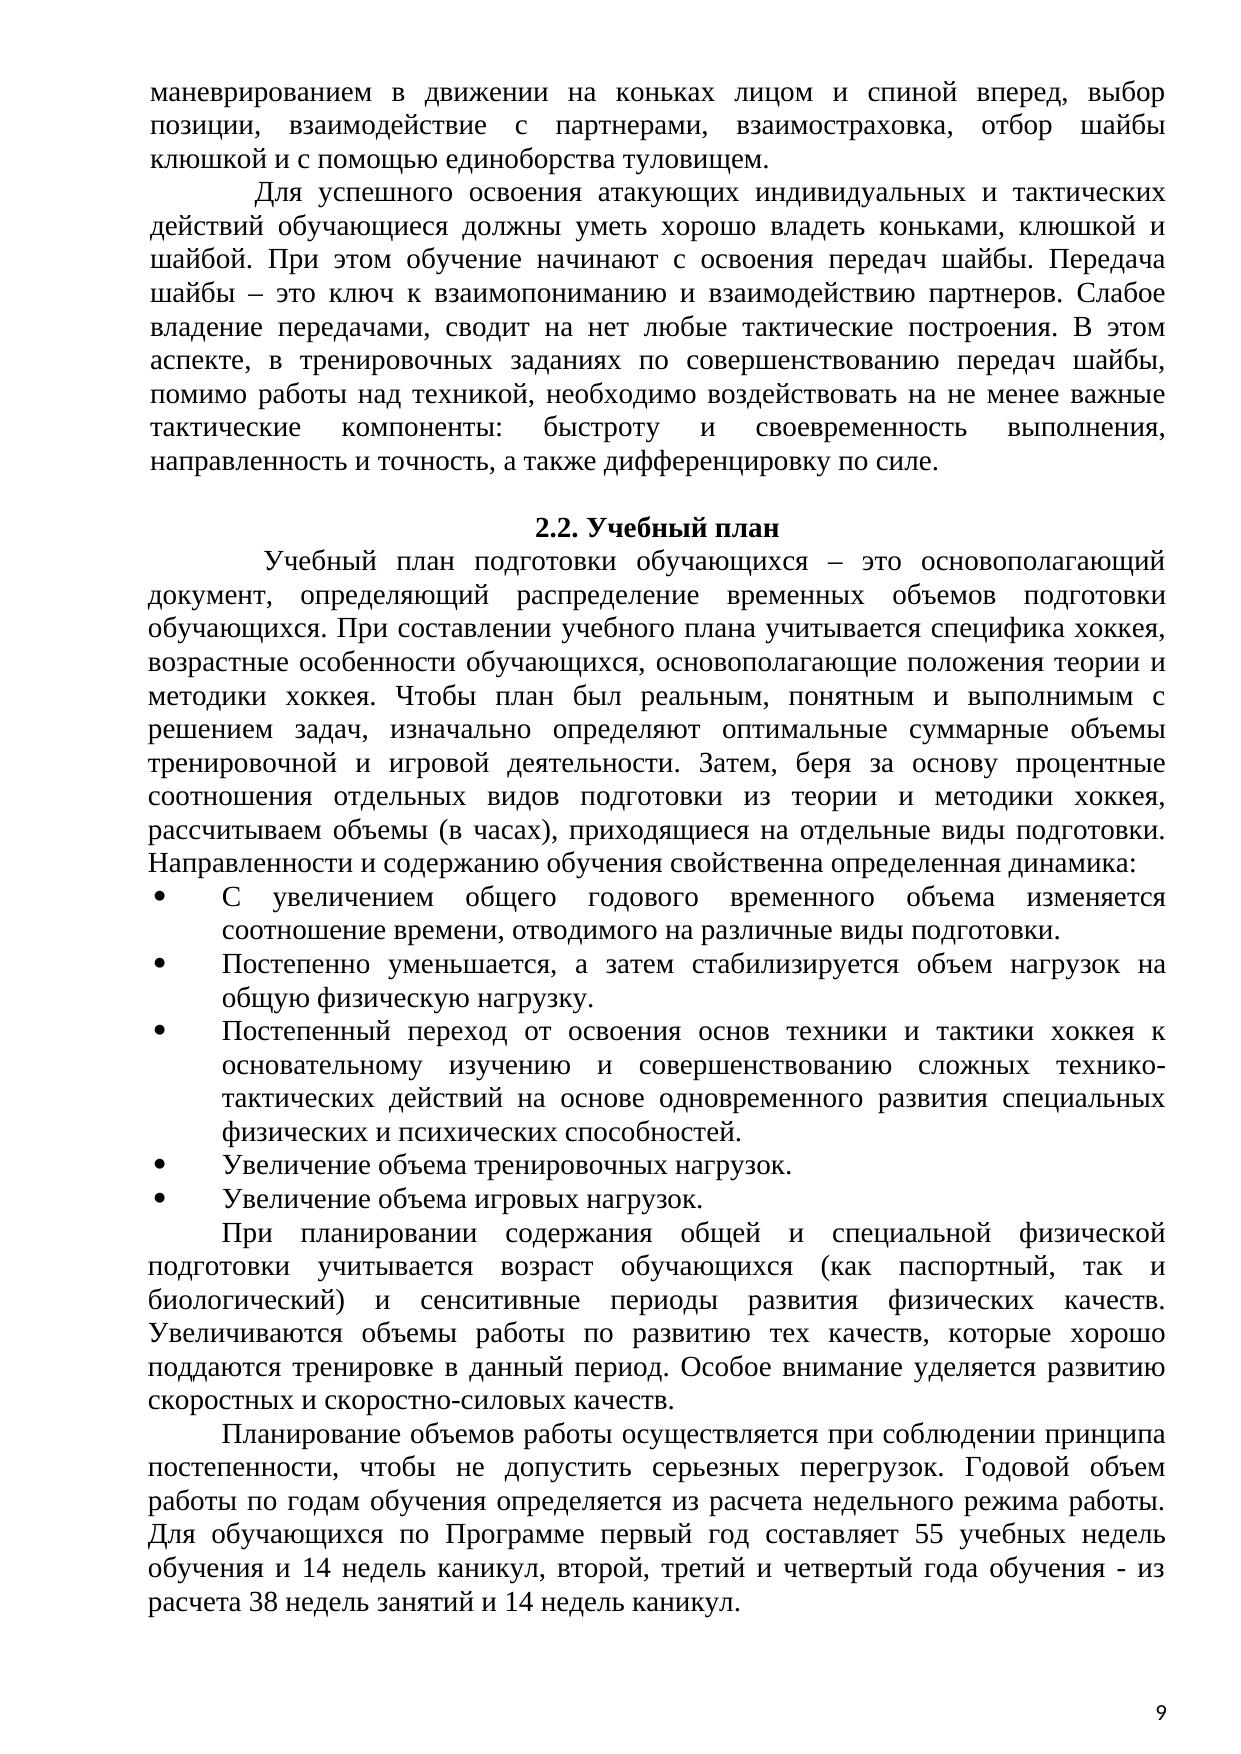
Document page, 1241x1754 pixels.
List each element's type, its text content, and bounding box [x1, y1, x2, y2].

list С увеличением общего годового временного объема изменяется соотношение времени, отводимого на различные виды подготовки. [154, 879, 1167, 946]
text Для успешного освоения атакующих индивидуальных и тактических действий обучающиеся должны уметь хорошо владеть коньками, клюшкой и шайбой. При этом обучение начинают с освоения передач шайбы. Передача шайбы – это ключ к взаимопониманию и взаимодействию партнеров. Слабое владение передачами, сводит на нет любые тактические построения. В этом аспекте, в тренировочных заданиях по совершенствованию передач шайбы, помимо работы над техникой, необходимо воздействовать на не менее важные тактические компоненты: быстроту и своевременность выполнения, направленность и точность, а также дифференцировку по силе. [150, 174, 1167, 476]
text Учебный план подготовки обучающихся – это основополагающий документ, определяющий распределение временных объемов подготовки обучающихся. При составлении учебного плана учитывается специфика хоккея, возрастные особенности обучающихся, основополагающие положения теории и методики хоккея. Чтобы план был реальным, понятным и выполнимым с решением задач, изначально определяют оптимальные суммарные объемы тренировочной и игровой деятельности. Затем, беря за основу процентные соотношения отдельных видов подготовки из теории и методики хоккея, рассчитываем объемы (в часах), приходящиеся на отдельные виды подготовки. Направленности и содержанию обучения свойственна определенная динамика: [148, 543, 1167, 879]
list Увеличение объема игровых нагрузок. [154, 1181, 1167, 1215]
list Постепенно уменьшается, а затем стабилизируется объем нагрузок на общую физическую нагрузку. [154, 946, 1167, 1013]
text Планирование объемов работы осуществляется при соблюдении принципа постепенности, чтобы не допустить серьезных перегрузок. Годовой объем работы по годам обучения определяется из расчета недельного режима работы. Для обучающихся по Программе первый год составляет 55 учебных недель обучения и 14 недель каникул, второй, третий и четвертый года обучения - из расчета 38 недель занятий и 14 недель каникул. [148, 1416, 1167, 1617]
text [150, 74, 1167, 174]
text При планировании содержания общей и специальной физической подготовки учитывается возраст обучающихся (как паспортный, так и биологический) и сенситивные периоды развития физических качеств. Увеличиваются объемы работы по развитию тех качеств, которые хорошо поддаются тренировке в данный период. Особое внимание уделяется развитию скоростных и скоростно-силовых качеств. [148, 1215, 1167, 1416]
text 2.2. Учебный план [148, 510, 1167, 543]
list Постепенный переход от освоения основ техники и тактики хоккея к основательному изучению и совершенствованию сложных технико-тактических действий на основе одновременного развития специальных физических и психических способностей. [154, 1013, 1167, 1147]
list Увеличение объема тренировочных нагрузок. [154, 1147, 1167, 1181]
